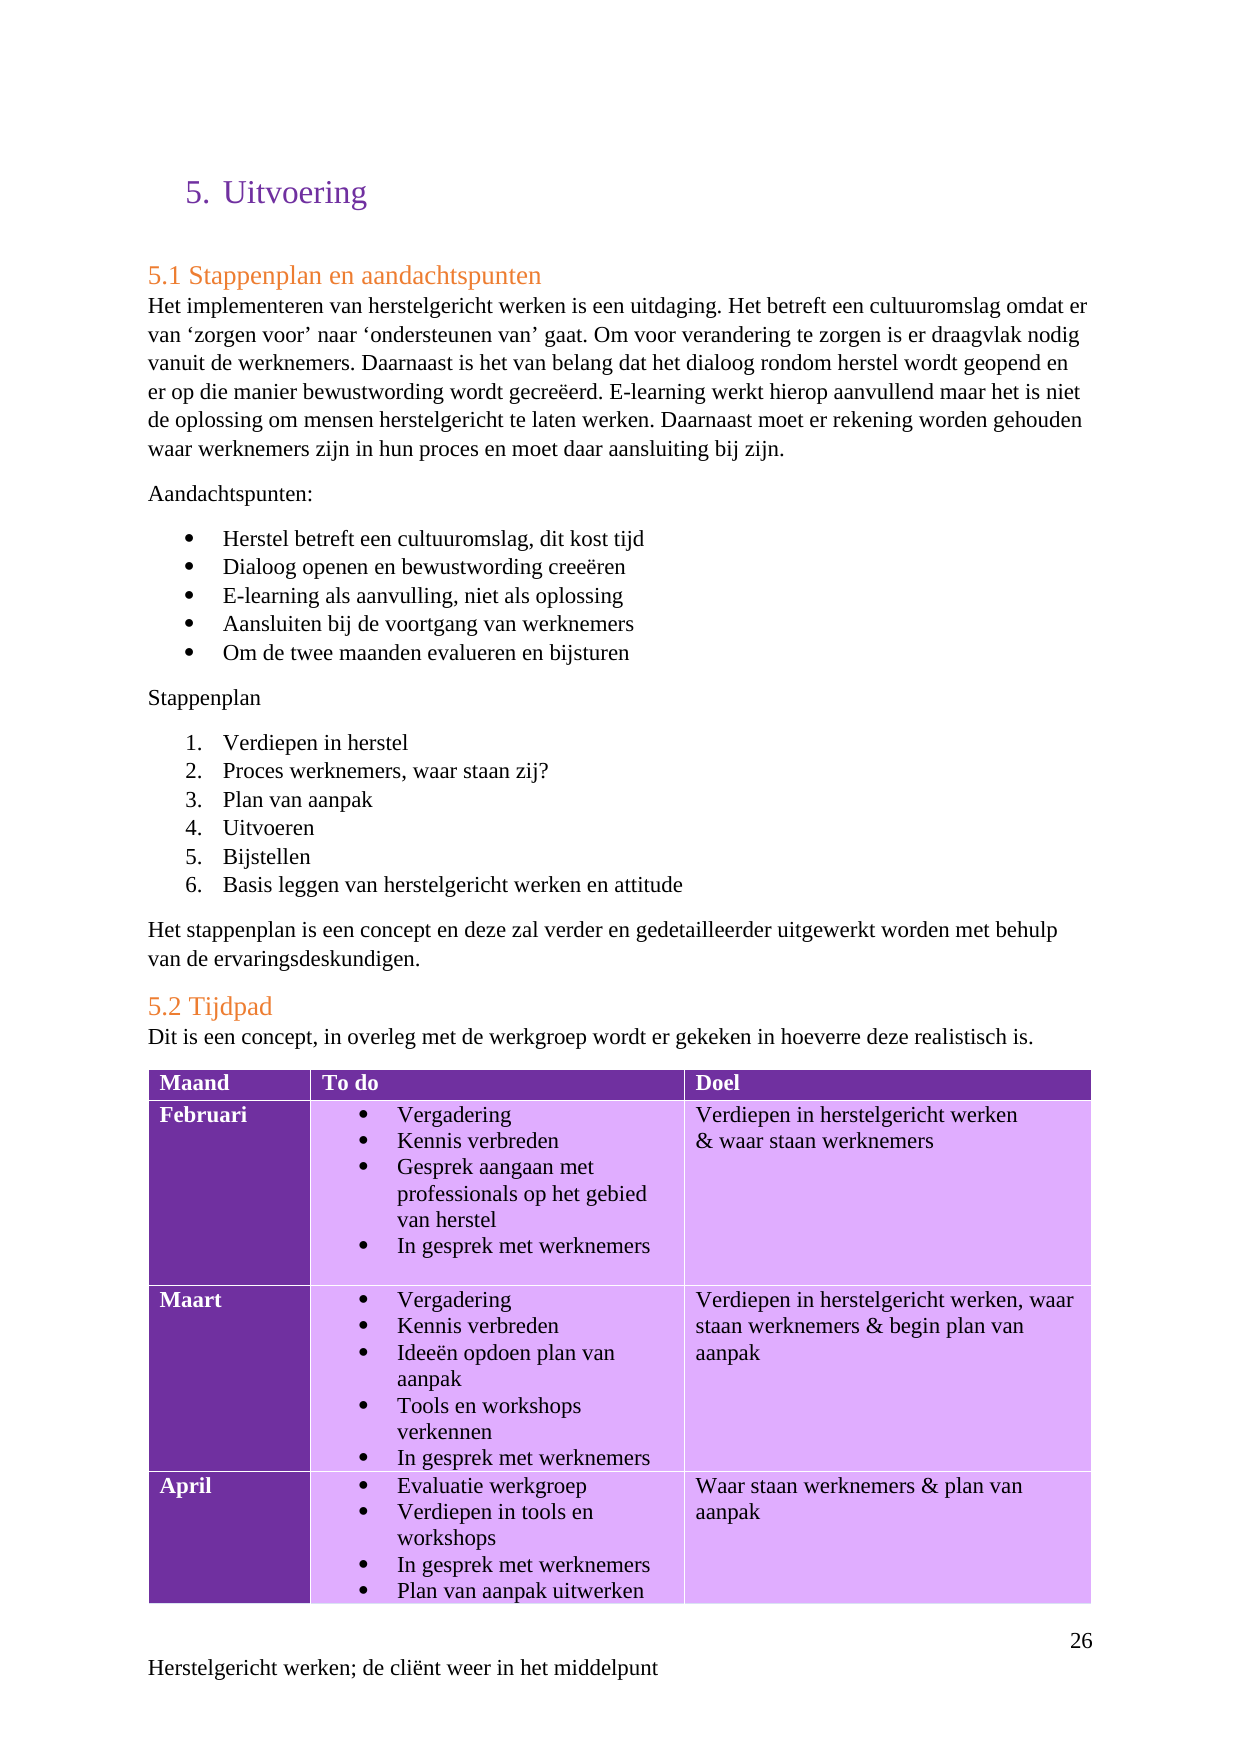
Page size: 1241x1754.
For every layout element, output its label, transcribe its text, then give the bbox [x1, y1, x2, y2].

list Om de twee maanden evalueren en bijsturen [185, 639, 1093, 665]
list Dialoog openen en bewustwording creeëren [185, 553, 1093, 580]
list Herstel betreft een cultuuromslag, dit kost tijd [185, 525, 1093, 551]
table_cell Waar staan werknemers & plan van aanpak [685, 1472, 1091, 1603]
text Dit is een concept, in overleg met de werkgroep wordt er gekeken in hoeverre deze realistisch is. [148, 1023, 1093, 1050]
list Verdiepen in herstel [185, 729, 1093, 755]
table_header To do [311, 1070, 684, 1100]
subtitle 5.1 Stappenplan en aandachtspunten [148, 259, 1093, 290]
list Proces werknemers, waar staan zij? [185, 757, 1093, 784]
list Uitvoeren [185, 814, 1093, 841]
table_cell Vergadering Kennis verbreden Ideeën opdoen plan van aanpak Tools en workshops verkennen In gesprek met werknemers [311, 1286, 684, 1471]
list Aansluiten bij de voortgang van werknemers [185, 610, 1093, 637]
table_cell April [149, 1472, 310, 1603]
table_cell Februari [149, 1101, 310, 1285]
subtitle 5.2 Tijdpad [148, 990, 1093, 1021]
list E-learning als aanvulling, niet als oplossing [185, 582, 1093, 608]
table_cell Verdiepen in herstelgericht werken, waar staan werknemers & begin plan van aanpak [685, 1286, 1091, 1471]
table_header Doel [685, 1070, 1091, 1100]
text Aandachtspunten: [148, 480, 1093, 506]
table_header Maand [149, 1070, 310, 1100]
list Plan van aanpak [185, 786, 1093, 812]
table_cell Vergadering Kennis verbreden Gesprek aangaan met professionals op het gebied van herstel In gesprek met werknemers [311, 1101, 684, 1285]
table_cell Maart [149, 1286, 310, 1471]
list Bijstellen [185, 843, 1093, 869]
table_cell Verdiepen in herstelgericht werken & waar staan werknemers [685, 1101, 1091, 1285]
text Het implementeren van herstelgericht werken is een uitdaging. Het betreft een cultuuromslag omdat er van ‘zorgen voor’ naar ‘ondersteunen van’ gaat. Om voor verandering te zorgen is er draagvlak nodig vanuit de werknemers. Daarnaast is het van belang dat het dialoog rondom herstel wordt geopend en er op die manier bewustwording wordt gecreëerd. E-learning werkt hierop aanvullend maar het is niet de oplossing om mensen herstelgericht te laten werken. Daarnaast moet er rekening worden gehouden waar werknemers zijn in hun proces en moet daar aansluiting bij zijn. [148, 293, 1093, 461]
text Stappenplan [148, 684, 1093, 710]
table_cell Evaluatie werkgroep Verdiepen in tools en workshops In gesprek met werknemers Plan van aanpak uitwerken [311, 1472, 684, 1603]
list Basis leggen van herstelgericht werken en attitude [185, 871, 1093, 897]
subtitle Uitvoering [185, 173, 1093, 211]
text Het stappenplan is een concept en deze zal verder en gedetailleerder uitgewerkt worden met behulp van de ervaringsdeskundigen. [148, 916, 1093, 971]
